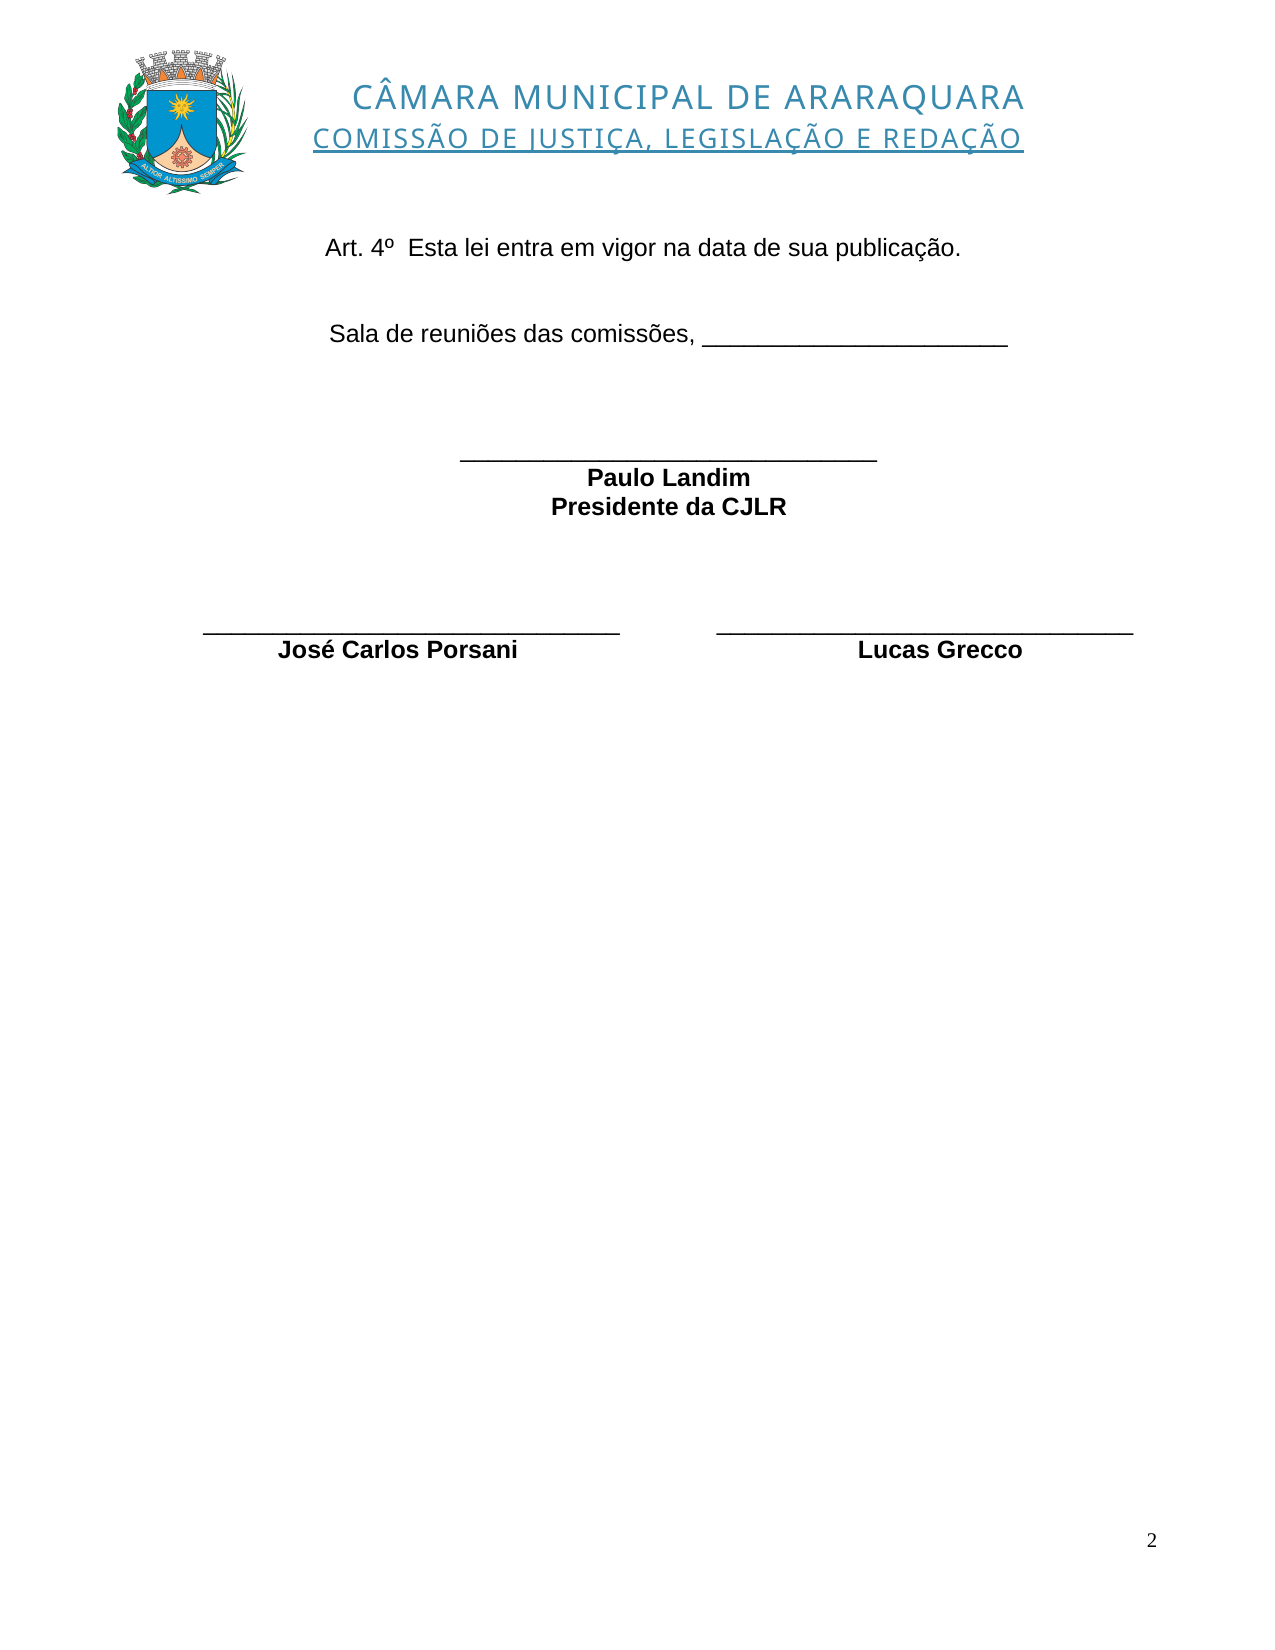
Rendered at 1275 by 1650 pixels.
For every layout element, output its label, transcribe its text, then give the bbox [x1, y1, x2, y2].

text José Carlos Porsani Lucas Grecco [181, 636, 1157, 664]
text ______________________________ [181, 434, 1157, 463]
text ______________________________ ______________________________ [181, 607, 1157, 636]
text Art. 4º Esta lei entra em vigor na data de sua publicação. [177, 233, 1157, 262]
text Paulo Landim [181, 463, 1157, 492]
text Sala de reuniões das comissões, ______________________ [181, 319, 1157, 348]
text Presidente da CJLR [181, 492, 1157, 521]
picture [117, 50, 249, 195]
